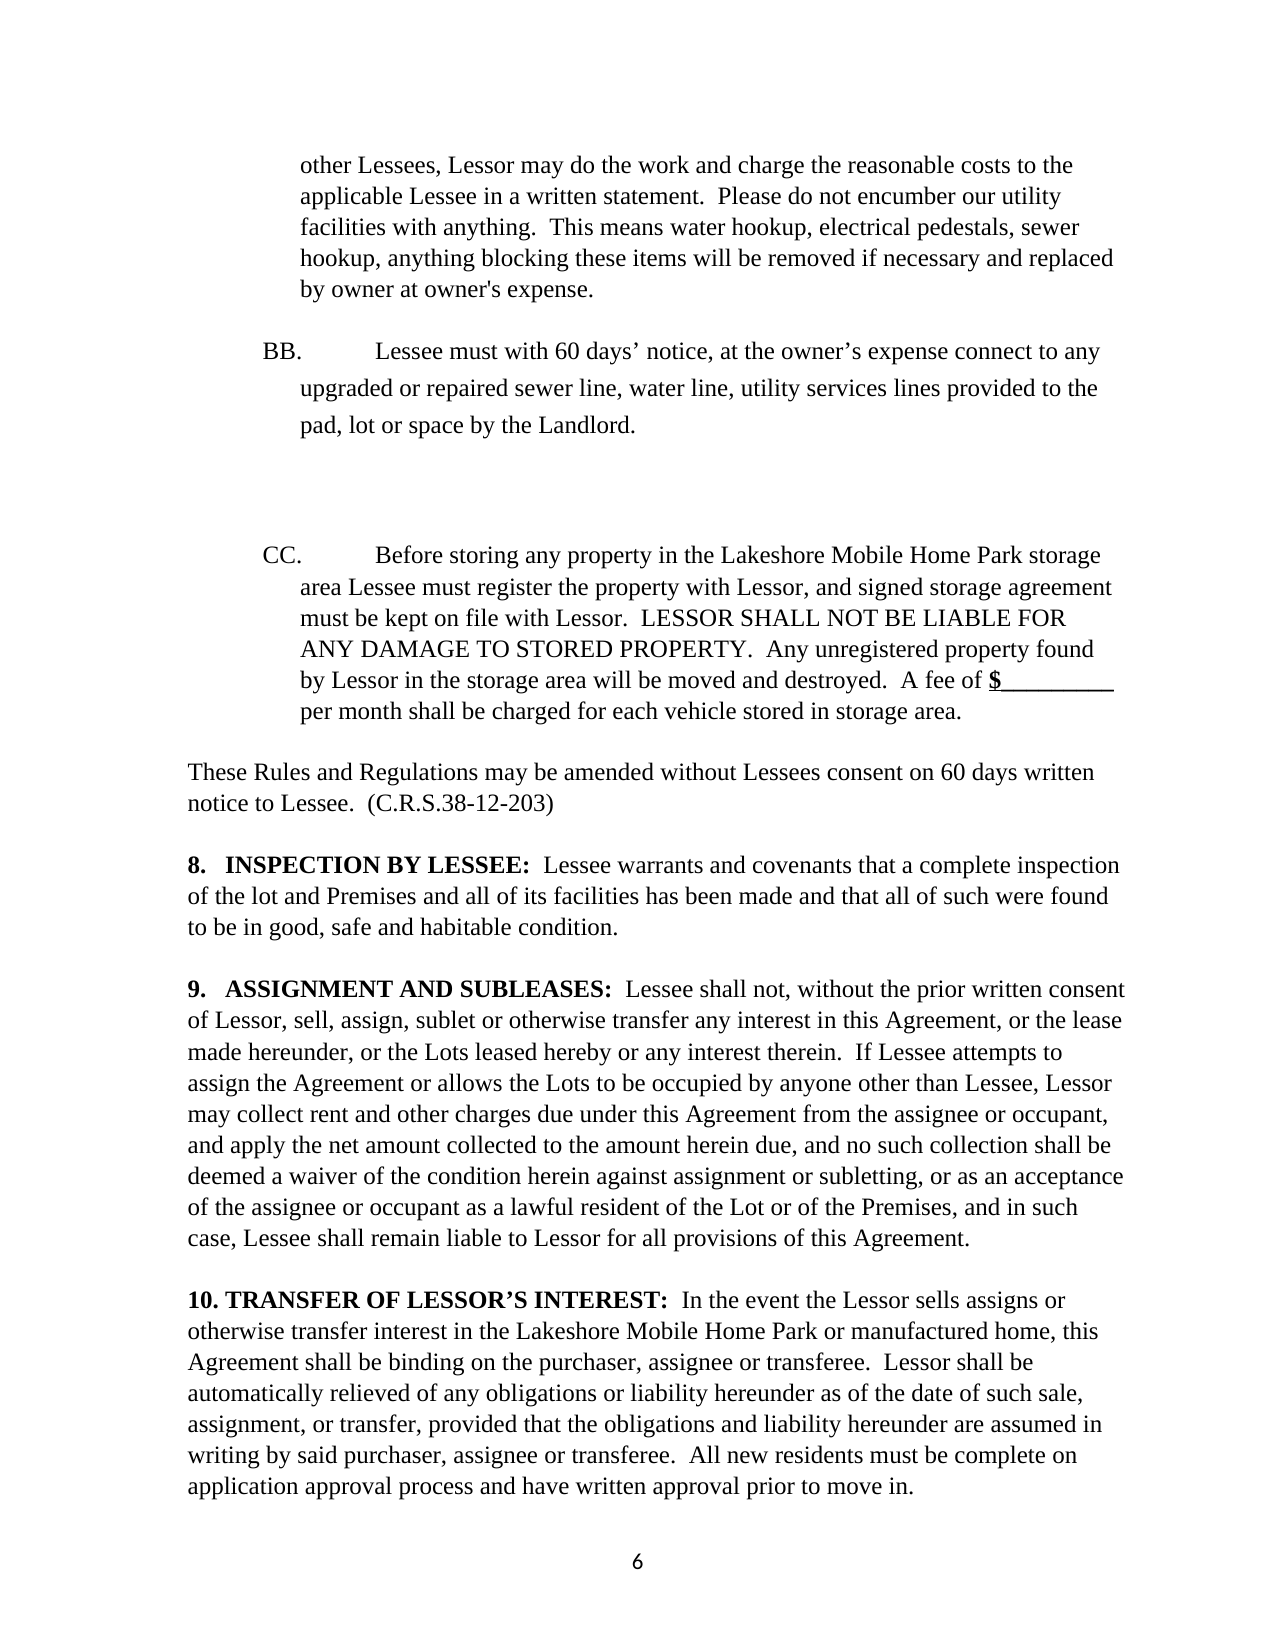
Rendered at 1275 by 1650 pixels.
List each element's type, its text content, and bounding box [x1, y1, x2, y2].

list Before storing any property in the Lakeshore Mobile Home Park storage area Lessee must register the property with Lessor, and signed storage agreement must be kept on file with Lessor. LESSOR SHALL NOT BE LIABLE FOR ANY DAMAGE TO STORED PROPERTY. Any unregistered property found by Lessor in the storage area will be moved and destroyed. A fee of $_________ per month shall be charged for each vehicle stored in storage area. [262, 541, 1125, 724]
text 8. INSPECTION BY LESSEE: Lessee warrants and covenants that a complete inspection of the lot and Premises and all of its facilities has been made and that all of such were found to be in good, safe and habitable condition. [150, 850, 1125, 941]
list Lessee must with 60 days’ notice, at the owner’s expense connect to any upgraded or repaired sewer line, water line, utility services lines provided to the pad, lot or space by the Landlord. [262, 336, 1125, 439]
text 10. TRANSFER OF LESSOR’S INTEREST: In the event the Lessor sells assigns or otherwise transfer interest in the Lakeshore Mobile Home Park or manufactured home, this Agreement shall be binding on the purchaser, assignee or transferee. Lessor shall be automatically relieved of any obligations or liability hereunder as of the date of such sale, assignment, or transfer, provided that the obligations and liability hereunder are assumed in writing by said purchaser, assignee or transferee. All new residents must be complete on application approval process and have written approval prior to move in. [150, 1285, 1125, 1500]
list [262, 150, 1125, 303]
text These Rules and Regulations may be amended without Lessees consent on 60 days written notice to Lessee. (C.R.S.38-12-203) [150, 757, 1125, 817]
text 9. ASSIGNMENT AND SUBLEASES: Lessee shall not, without the prior written consent of Lessor, sell, assign, sublet or otherwise transfer any interest in this Agreement, or the lease made hereunder, or the Lots leased hereby or any interest therein. If Lessee attempts to assign the Agreement or allows the Lots to be occupied by anyone other than Lessee, Lessor may collect rent and other charges due under this Agreement from the assignee or occupant, and apply the net amount collected to the amount herein due, and no such collection shall be deemed a waiver of the condition herein against assignment or subletting, or as an acceptance of the assignee or occupant as a lawful resident of the Lot or of the Premises, and in such case, Lessee shall remain liable to Lessor for all provisions of this Agreement. [150, 974, 1125, 1252]
